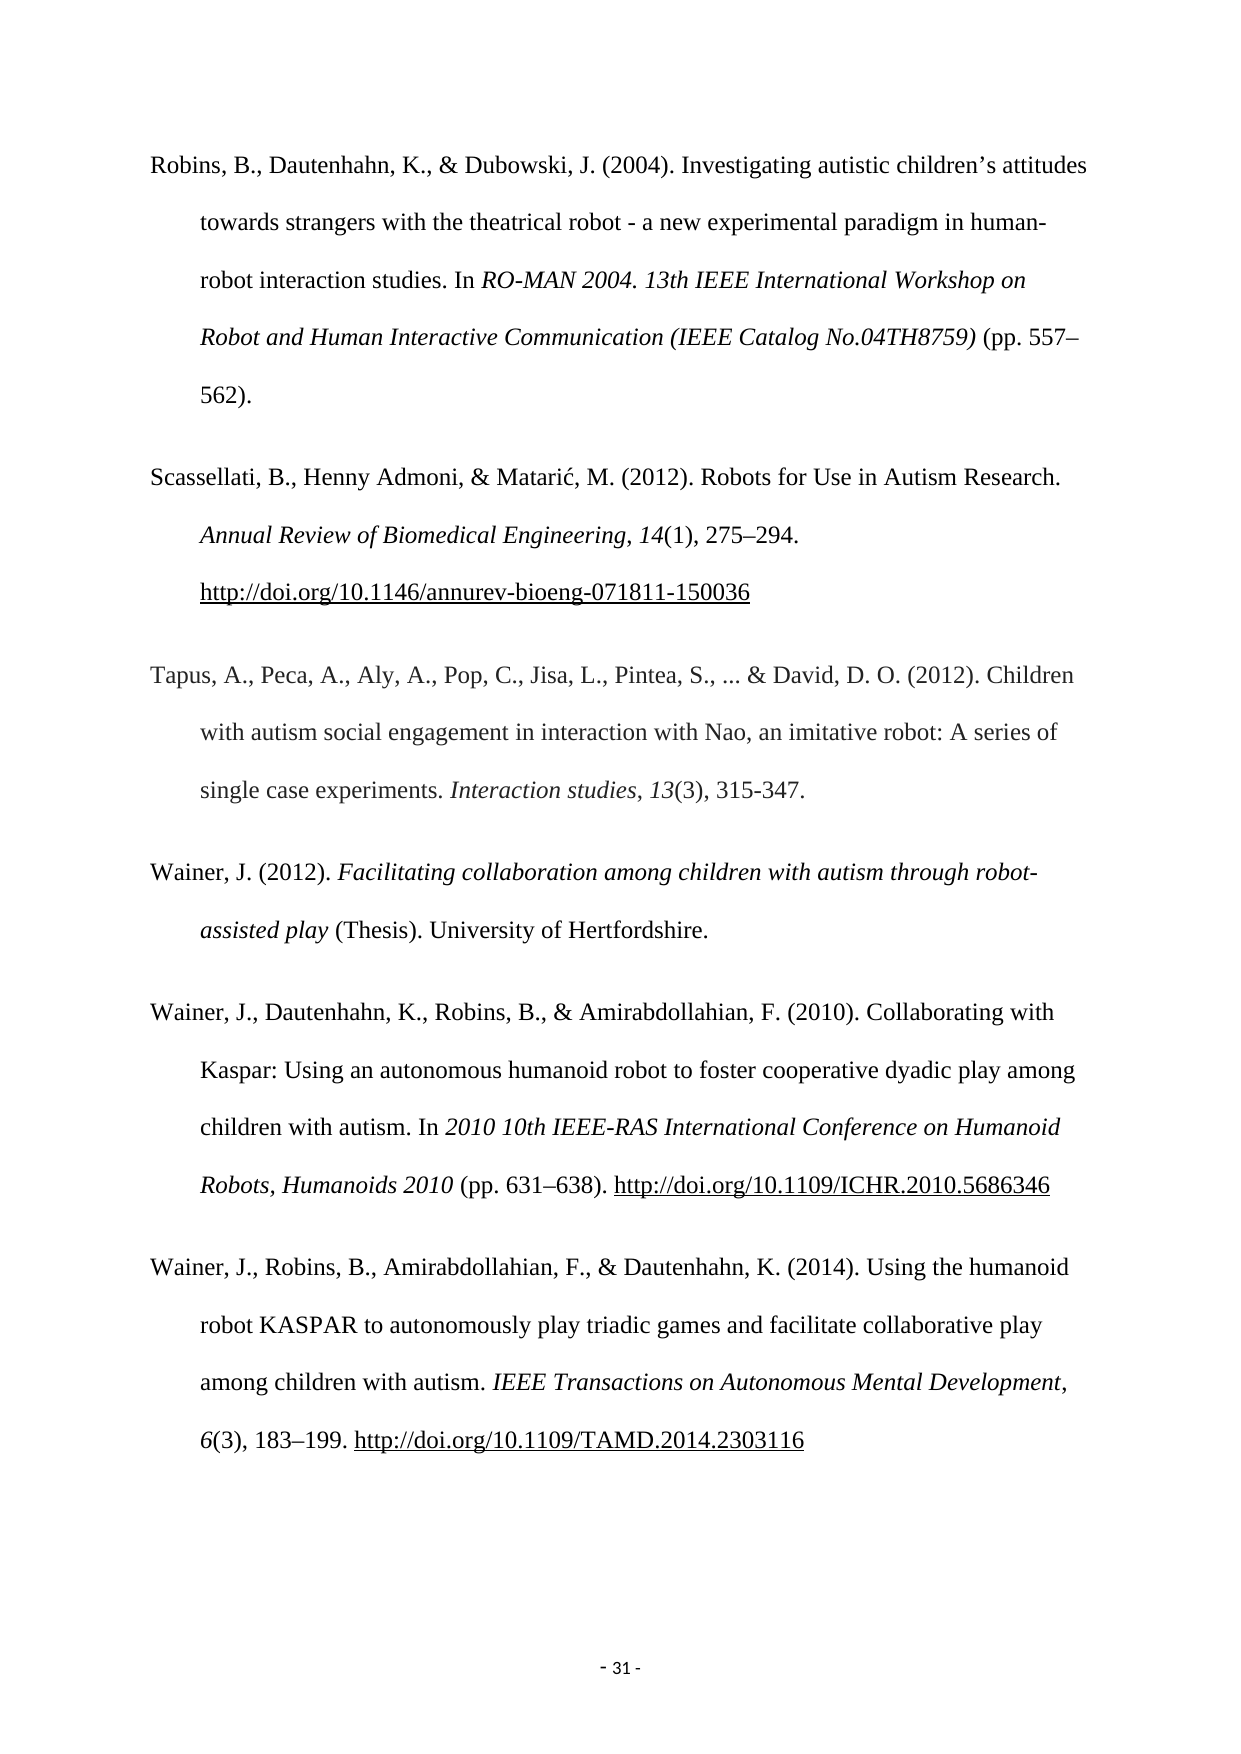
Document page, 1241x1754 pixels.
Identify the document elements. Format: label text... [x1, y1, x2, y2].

text Scassellati, B., Henny Admoni, & Matarić, M. (2012). Robots for Use in Autism Research. Annual Review of Biomedical Engineering, 14(1), 275–294. http://doi.org/10.1146/annurev-bioeng-071811-150036 [150, 462, 1090, 606]
text Wainer, J., Dautenhahn, K., Robins, B., & Amirabdollahian, F. (2010). Collaborating with Kaspar: Using an autonomous humanoid robot to foster cooperative dyadic play among children with autism. In 2010 10th IEEE-RAS International Conference on Humanoid Robots, Humanoids 2010 (pp. 631–638). http://doi.org/10.1109/ICHR.2010.5686346 [150, 997, 1090, 1199]
text Tapus, A., Peca, A., Aly, A., Pop, C., Jisa, L., Pintea, S., ... & David, D. O. (2012). Children with autism social engagement in interaction with Nao, an imitative robot: A series of single case experiments. Interaction studies, 13(3), 315-347. [150, 660, 1090, 804]
text Robins, B., Dautenhahn, K., & Dubowski, J. (2004). Investigating autistic children’s attitudes towards strangers with the theatrical robot - a new experimental paradigm in human-robot interaction studies. In RO-MAN 2004. 13th IEEE International Workshop on Robot and Human Interactive Communication (IEEE Catalog No.04TH8759) (pp. 557–562). [150, 150, 1090, 409]
text Wainer, J., Robins, B., Amirabdollahian, F., & Dautenhahn, K. (2014). Using the humanoid robot KASPAR to autonomously play triadic games and facilitate collaborative play among children with autism. IEEE Transactions on Autonomous Mental Development, 6(3), 183–199. http://doi.org/10.1109/TAMD.2014.2303116 [150, 1252, 1090, 1454]
text Wainer, J. (2012). Facilitating collaboration among children with autism through robot-assisted play (Thesis). University of Hertfordshire. [150, 857, 1090, 944]
